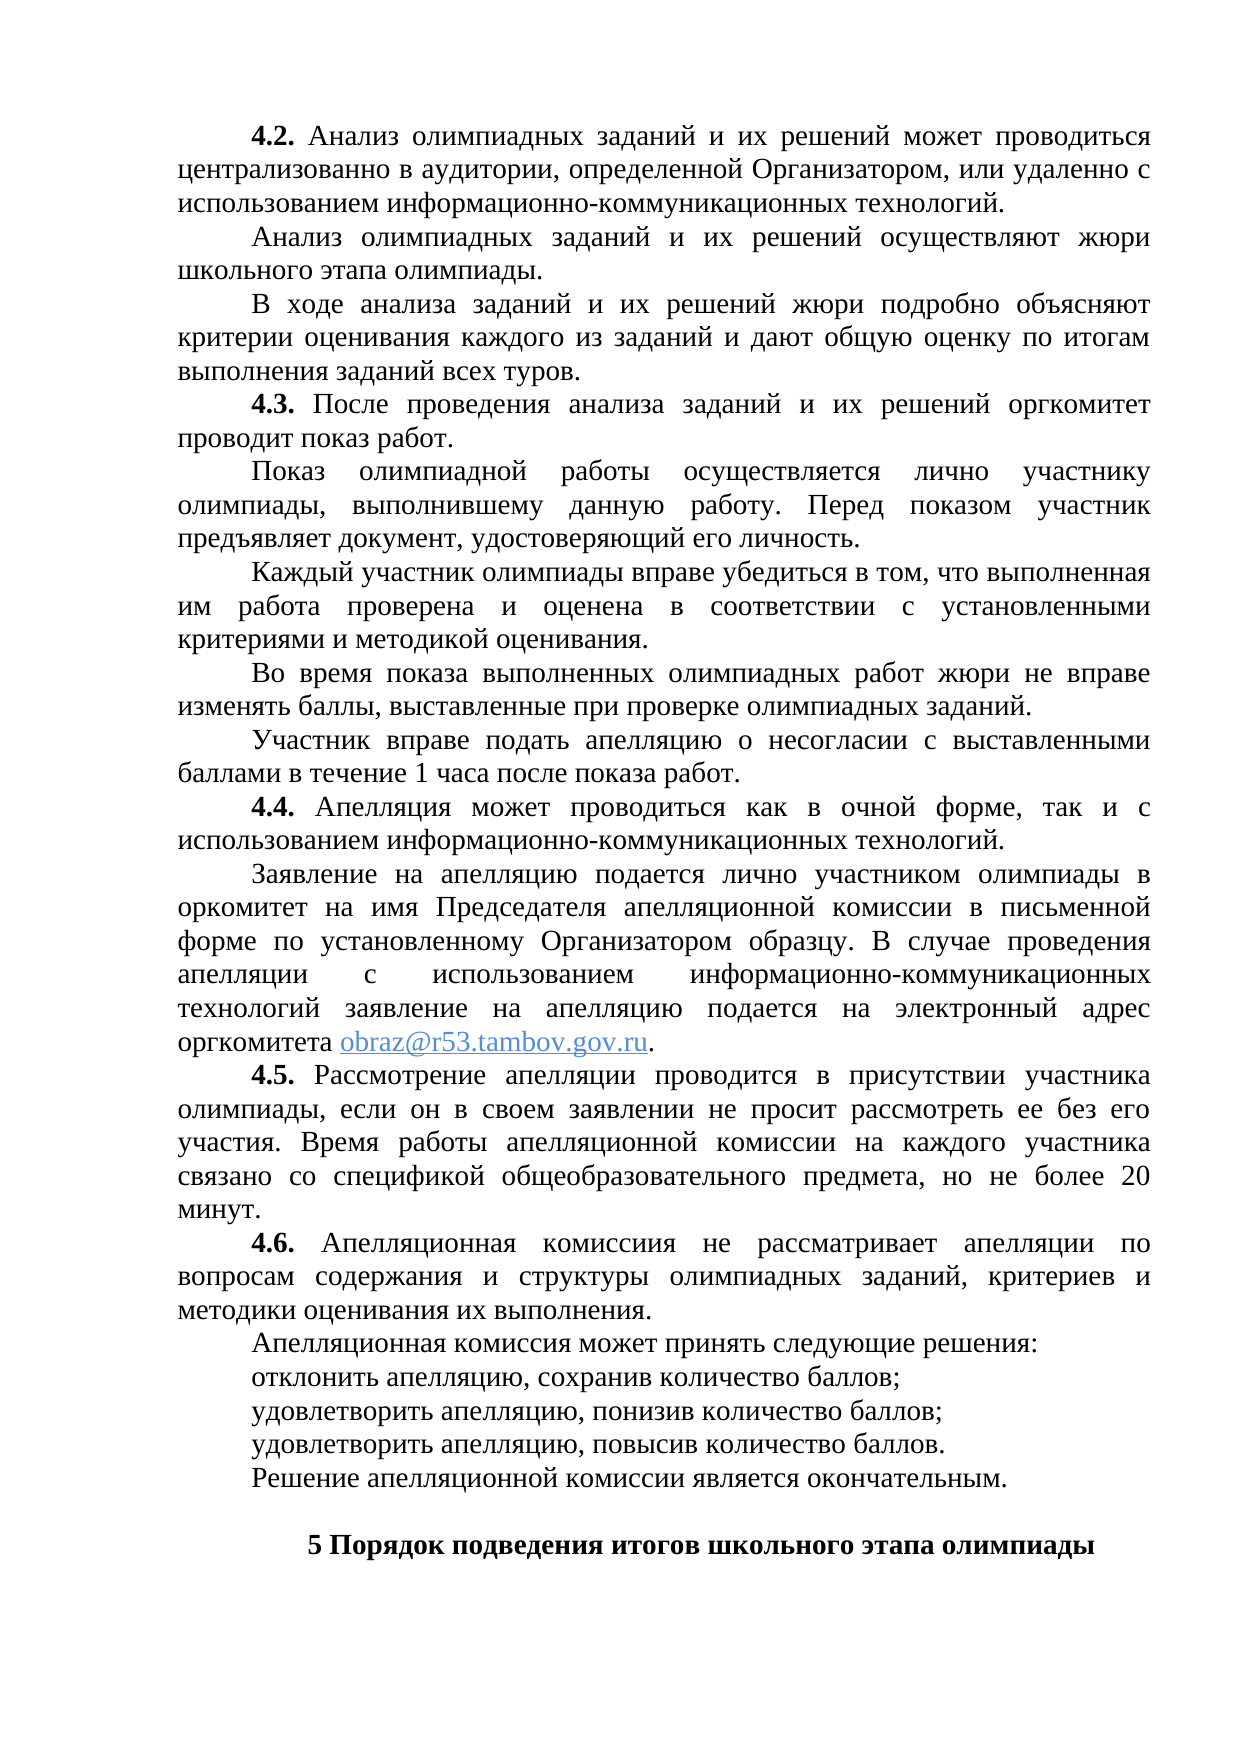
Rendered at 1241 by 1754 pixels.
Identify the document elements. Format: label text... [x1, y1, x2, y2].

text Каждый участник олимпиады вправе убедиться в том, что выполненная им работа проверена и оценена в соответствии с установленными критериями и методикой оценивания. [177, 554, 1152, 655]
text Анализ олимпиадных заданий и их решений осуществляют жюри школьного этапа олимпиады. [177, 219, 1152, 286]
text Заявление на апелляцию подается лично участником олимпиады в оркомитет на имя Председателя апелляционной комиссии в письменной форме по установленному Организатором образцу. В случае проведения апелляции с использованием информационно-коммуникационных технологий заявление на апелляцию подается на электронный адрес оргкомитета obraz@r53.tambov.gov.ru. [177, 856, 1152, 1057]
text 4.5. Рассмотрение апелляции проводится в присутствии участника олимпиады, если он в своем заявлении не просит рассмотреть ее без его участия. Время работы апелляционной комиссии на каждого участника связано со спецификой общеобразовательного предмета, но не более 20 минут. [177, 1057, 1152, 1225]
text отклонить апелляцию, сохранив количество баллов; [177, 1359, 1152, 1393]
text Во время показа выполненных олимпиадных работ жюри не вправе изменять баллы, выставленные при проверке олимпиадных заданий. [177, 655, 1152, 722]
text 4.4. Апелляция может проводиться как в очной форме, так и с использованием информационно-коммуникационных технологий. [177, 789, 1152, 856]
text Апелляционная комиссия может принять следующие решения: [177, 1326, 1152, 1359]
text Участник вправе подать апелляцию о несогласии с выставленными баллами в течение 1 часа после показа работ. [177, 722, 1152, 789]
text В ходе анализа заданий и их решений жюри подробно объясняют критерии оценивания каждого из заданий и дают общую оценку по итогам выполнения заданий всех туров. [177, 286, 1152, 386]
text 4.6. Апелляционная комиссиия не рассматривает апелляции по вопросам содержания и структуры олимпиадных заданий, критериев и методики оценивания их выполнения. [177, 1225, 1152, 1326]
text 4.3. После проведения анализа заданий и их решений оргкомитет проводит показ работ. [177, 386, 1152, 453]
text удовлетворить апелляцию, понизив количество баллов; [177, 1393, 1152, 1426]
text Показ олимпиадной работы осуществляется лично участнику олимпиады, выполнившему данную работу. Перед показом участник предъявляет документ, удостоверяющий его личность. [177, 453, 1152, 554]
text удовлетворить апелляцию, повысив количество баллов. [177, 1426, 1152, 1460]
text 4.2. Анализ олимпиадных заданий и их решений может проводиться централизованно в аудитории, определенной Организатором, или удаленно с использованием информационно-коммуникационных технологий. [177, 118, 1152, 219]
text Решение апелляционной комиссии является окончательным. [177, 1460, 1152, 1493]
text 5 Порядок подведения итогов школьного этапа олимпиады [177, 1527, 1152, 1560]
